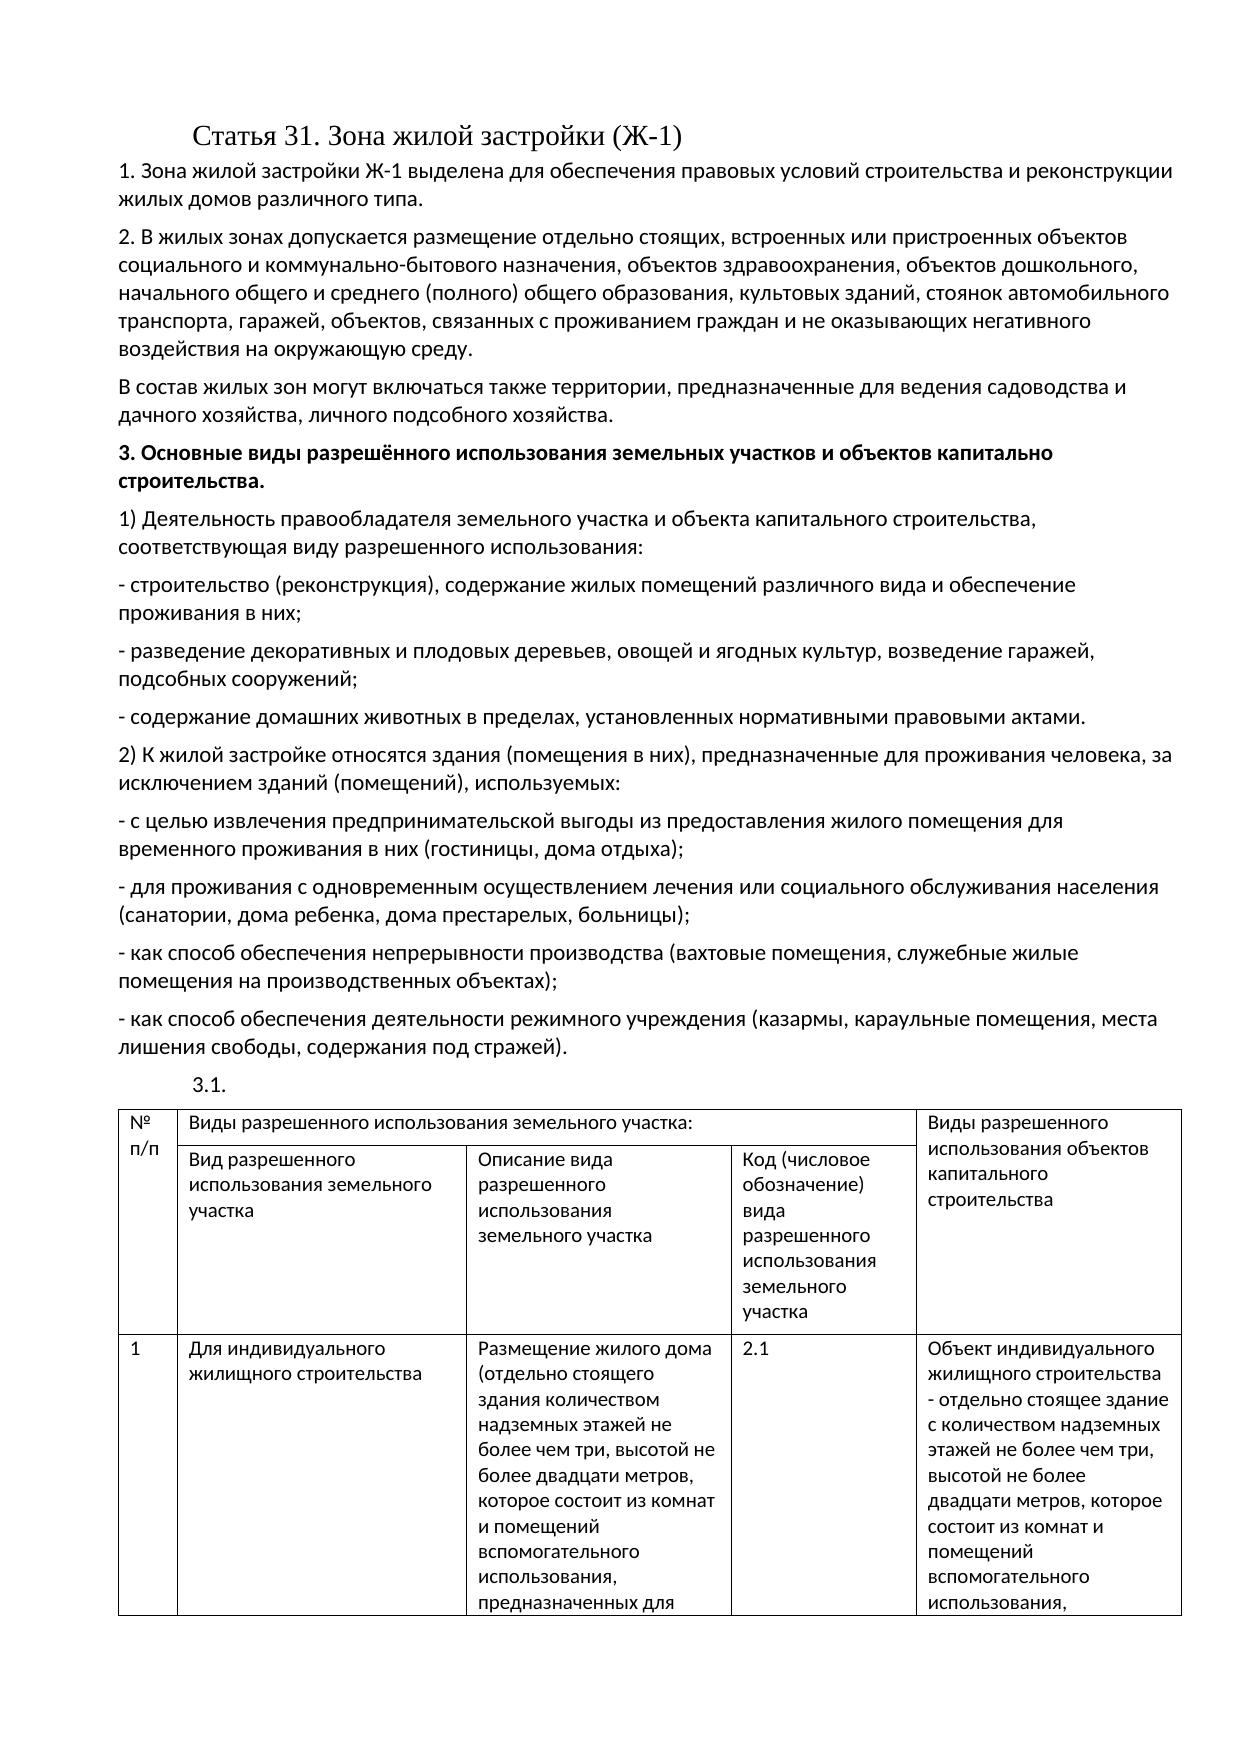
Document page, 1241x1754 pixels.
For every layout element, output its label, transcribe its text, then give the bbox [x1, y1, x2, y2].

text - как способ обеспечения непрерывности производства (вахтовые помещения, служебные жилые помещения на производственных объектах); [118, 938, 1181, 994]
text - разведение декоративных и плодовых деревьев, овощей и ягодных культур, возведение гаражей, подсобных сооружений; [118, 636, 1181, 692]
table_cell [178, 1335, 466, 1614]
text - как способ обеспечения деятельности режимного учреждения (казармы, караульные помещения, места лишения свободы, содержания под стражей). [118, 1004, 1181, 1060]
text 2. В жилых зонах допускается размещение отдельно стоящих, встроенных или пристроенных объектов социального и коммунально-бытового назначения, объектов здравоохранения, объектов дошкольного, начального общего и среднего (полного) общего образования, культовых зданий, стоянок автомобильного транспорта, гаражей, объектов, связанных с проживанием граждан и не оказывающих негативного воздействия на окружающую среду. [118, 222, 1181, 362]
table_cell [917, 1335, 1181, 1614]
text - с целью извлечения предпринимательской выгоды из предоставления жилого помещения для временного проживания в них (гостиницы, дома отдыха); [118, 806, 1181, 862]
table_cell Описание вида разрешенного использования земельного участка [467, 1146, 731, 1334]
text 3. Основные виды разрешённого использования земельных участков и объектов капитально строительства. [118, 438, 1181, 494]
text 2) К жилой застройке относятся здания (помещения в них), предназначенные для проживания человека, за исключением зданий (помещений), используемых: [118, 740, 1181, 796]
table_header № п/п [119, 1110, 177, 1334]
text 3.1. [118, 1070, 1181, 1098]
text 1) Деятельность правообладателя земельного участка и объекта капитального строительства, соответствующая виду разрешенного использования: [118, 504, 1181, 560]
text - строительство (реконструкция), содержание жилых помещений различного вида и обеспечение проживания в них; [118, 570, 1181, 626]
table_cell 2.1 [732, 1335, 916, 1614]
table_cell Вид разрешенного использования земельного участка [178, 1146, 466, 1334]
table_header Виды разрешенного использования земельного участка: [178, 1110, 916, 1145]
table_cell 1 [119, 1335, 177, 1614]
text 1. Зона жилой застройки Ж-1 выделена для обеспечения правовых условий строительства и реконструкции жилых домов различного типа. [118, 156, 1181, 212]
subtitle Статья 31. Зона жилой застройки (Ж-1) [118, 118, 1181, 152]
text - для проживания с одновременным осуществлением лечения или социального обслуживания населения (санатории, дома ребенка, дома престарелых, больницы); [118, 872, 1181, 928]
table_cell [467, 1335, 731, 1614]
text В состав жилых зон могут включаться также территории, предназначенные для ведения садоводства и дачного хозяйства, личного подсобного хозяйства. [118, 372, 1181, 428]
table_cell Код (числовое обозначение) вида разрешенного использования земельного участка [732, 1146, 916, 1334]
table_header Виды разрешенного использования объектов капитального строительства [917, 1110, 1181, 1334]
text - содержание домашних животных в пределах, установленных нормативными правовыми актами. [118, 702, 1181, 730]
